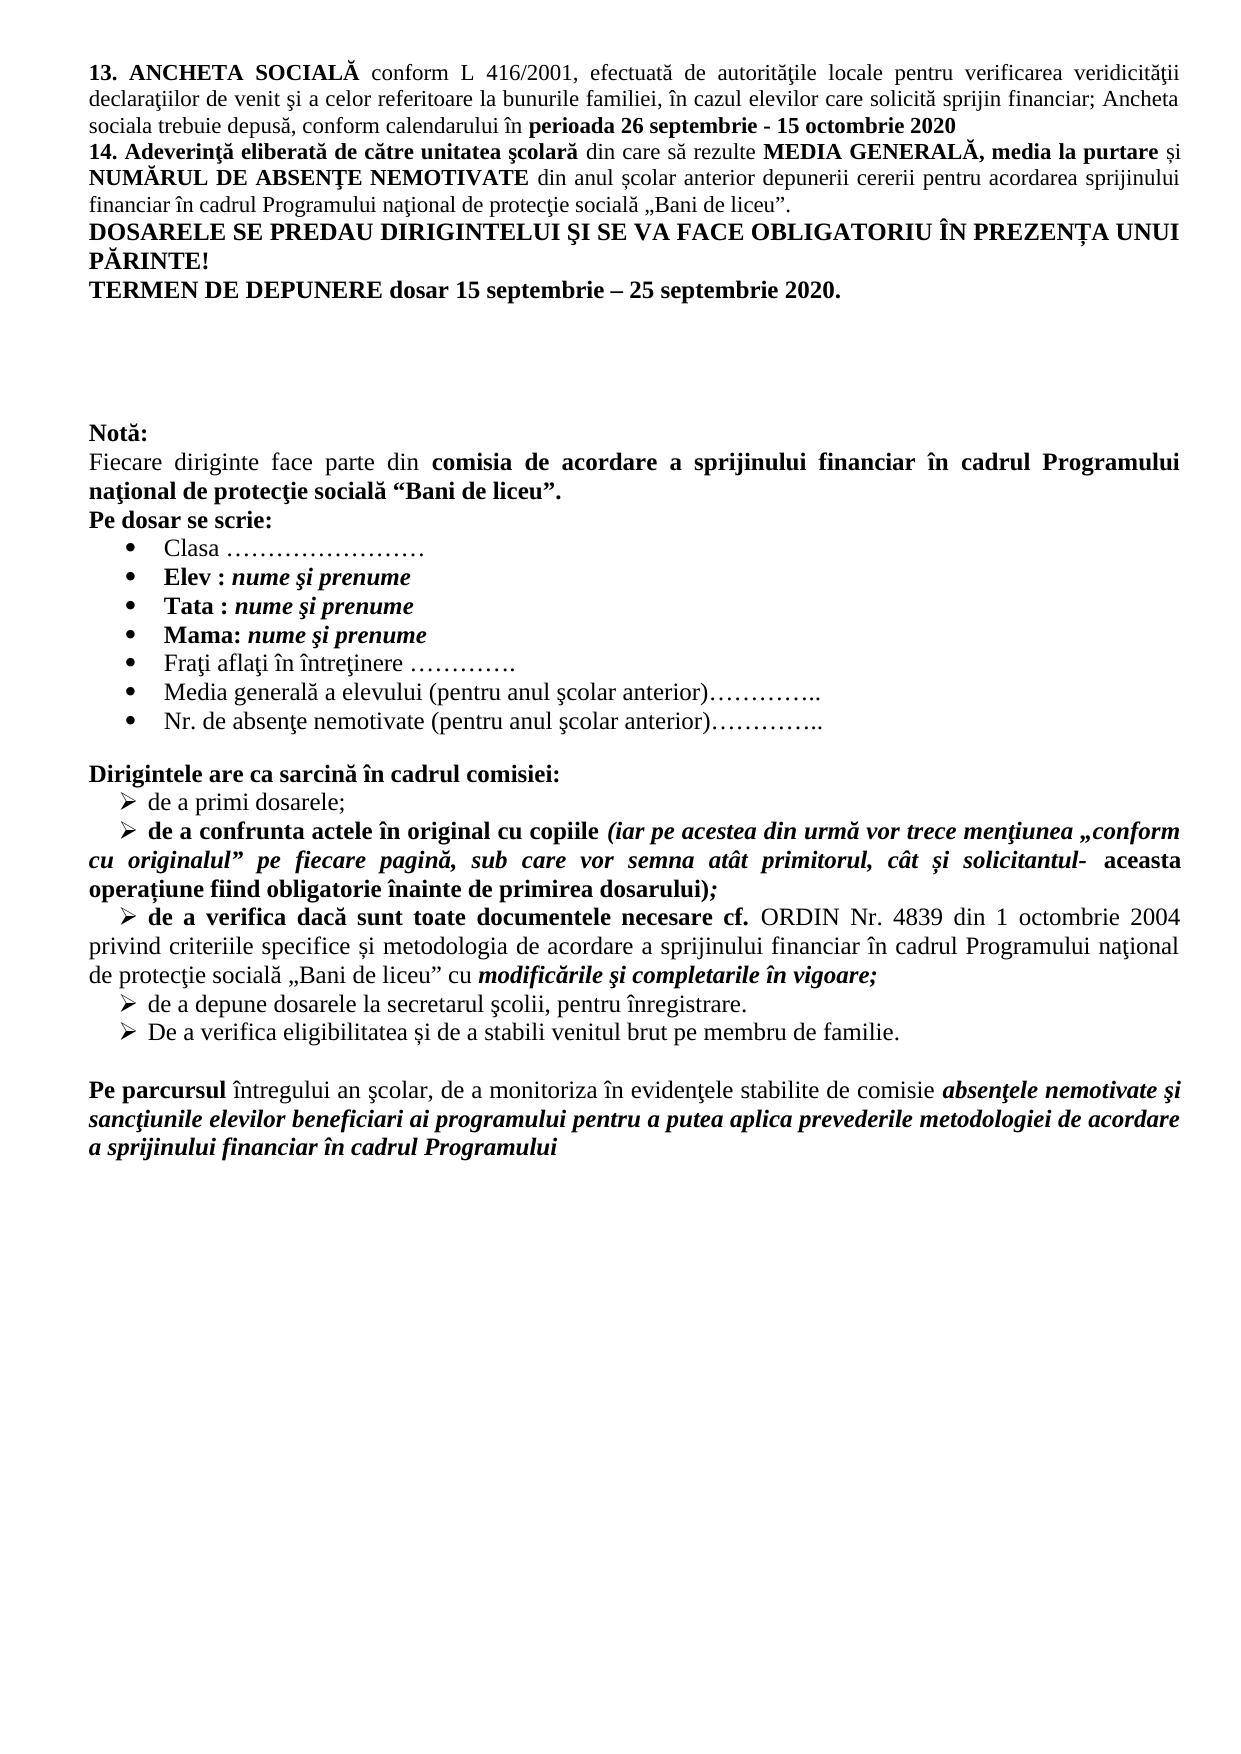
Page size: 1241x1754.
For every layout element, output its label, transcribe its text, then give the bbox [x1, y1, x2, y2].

text 13. ANCHETA SOCIALĂ conform L 416/2001, efectuată de autorităţile locale pentru verificarea veridicităţii declaraţiilor de venit şi a celor referitoare la bunurile familiei, în cazul elevilor care solicită sprijin financiar; Ancheta sociala trebuie depusă, conform calendarului în perioada 26 septembrie - 15 octombrie 2020 [89, 59, 1181, 138]
text Pe parcursul întregului an şcolar, de a monitoriza în evidenţele stabilite de comisie absenţele nemotivate şi sancţiunile elevilor beneficiari ai programului pentru a putea aplica prevederile metodologiei de acordare a sprijinului financiar în cadrul Programului [89, 1075, 1181, 1161]
list Fraţi aflaţi în întreţinere …………. [126, 648, 1181, 677]
text Dirigintele are ca sarcină în cadrul comisiei: [89, 759, 1181, 787]
text TERMEN DE DEPUNERE dosar 15 septembrie – 25 septembrie 2020. [89, 275, 1181, 303]
list de a primi dosarele; [89, 787, 1181, 816]
text Pe dosar se scrie: [89, 505, 1181, 533]
text DOSARELE SE PREDAU DIRIGINTELUI ŞI SE VA FACE OBLIGATORIU ÎN PREZENȚA UNUI PĂRINTE! [89, 217, 1181, 275]
list Clasa …………………… [126, 533, 1181, 562]
text Fiecare diriginte face parte din comisia de acordare a sprijinului financiar în cadrul Programului naţional de protecţie socială “Bani de liceu”. [89, 447, 1181, 505]
list Media generală a elevului (pentru anul şcolar anterior)………….. [126, 677, 1181, 706]
list Tata : nume şi prenume [126, 591, 1181, 620]
list Nr. de absenţe nemotivate (pentru anul şcolar anterior)………….. [126, 706, 1181, 735]
list De a verifica eligibilitatea și de a stabili venitul brut pe membru de familie. [89, 1017, 1181, 1046]
list de a verifica dacă sunt toate documentele necesare cf. ORDIN Nr. 4839 din 1 octombrie 2004 privind criteriile specifice și metodologia de acordare a sprijinului financiar în cadrul Programului naţional de protecţie socială „Bani de liceu” cu modificările şi completarile în vigoare; [89, 902, 1181, 989]
text Notă: [89, 418, 1181, 447]
list de a confrunta actele în original cu copiile (iar pe acestea din urmă vor trece menţiunea „conform cu originalul” pe fiecare pagină, sub care vor semna atât primitorul, cât și solicitantul- aceasta operațiune fiind obligatorie înainte de primirea dosarului); [89, 816, 1181, 902]
list Mama: nume şi prenume [126, 620, 1181, 648]
text 14. Adeverinţă eliberată de către unitatea şcolară din care să rezulte MEDIA GENERALĂ, media la purtare și NUMĂRUL DE ABSENŢE NEMOTIVATE din anul școlar anterior depunerii cererii pentru acordarea sprijinului financiar în cadrul Programului naţional de protecţie socială „Bani de liceu”. [89, 138, 1181, 217]
list de a depune dosarele la secretarul şcolii, pentru înregistrare. [89, 989, 1181, 1017]
list Elev : nume şi prenume [126, 562, 1181, 591]
